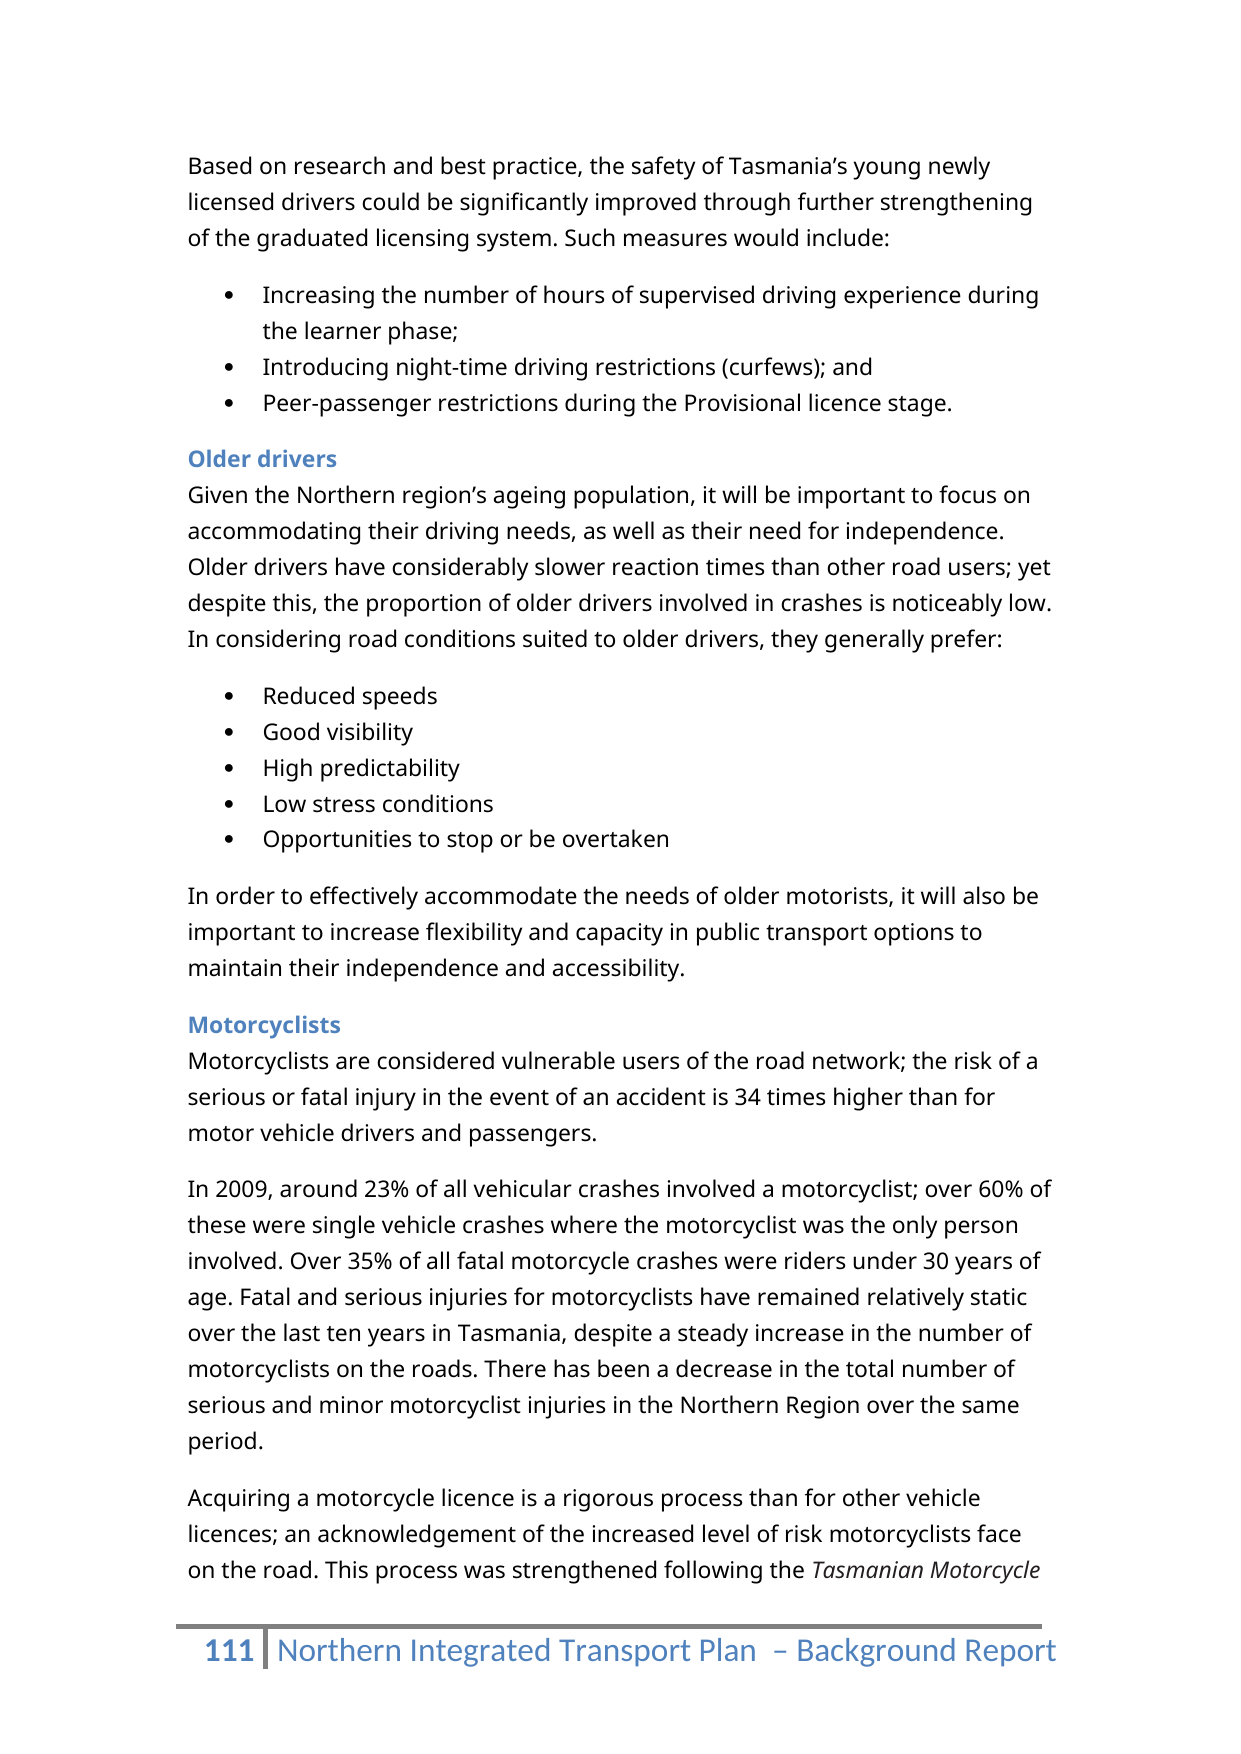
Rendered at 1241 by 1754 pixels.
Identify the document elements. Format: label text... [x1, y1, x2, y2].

subtitle Older drivers [187, 443, 1053, 474]
text In order to effectively accommodate the needs of older motorists, it will also be important to increase flexibility and capacity in public transport options to maintain their independence and accessibility. [187, 880, 1053, 983]
list Low stress conditions [225, 787, 1053, 819]
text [187, 1482, 1053, 1585]
list High predictability [225, 752, 1053, 783]
list Peer-passenger restrictions during the Provisional licence stage. [225, 386, 1053, 418]
text In 2009, around 23% of all vehicular crashes involved a motorcyclist; over 60% of these were single vehicle crashes where the motorcyclist was the only person involved. Over 35% of all fatal motorcycle crashes were riders under 30 years of age. Fatal and serious injuries for motorcyclists have remained relatively static over the last ten years in Tasmania, despite a steady increase in the number of motorcyclists on the roads. There has been a decrease in the total number of serious and minor motorcyclist injuries in the Northern Region over the same period. [187, 1173, 1053, 1456]
list Introducing night-time driving restrictions (curfews); and [225, 351, 1053, 382]
text Based on research and best practice, the safety of Tasmania’s young newly licensed drivers could be significantly improved through further strengthening of the graduated licensing system. Such measures would include: [187, 150, 1053, 253]
list Opportunities to stop or be overtaken [225, 823, 1053, 855]
text Motorcyclists are considered vulnerable users of the road network; the risk of a serious or fatal injury in the event of an accident is 34 times higher than for motor vehicle drivers and passengers. [187, 1045, 1053, 1148]
list Increasing the number of hours of supervised driving experience during the learner phase; [225, 279, 1053, 346]
list Good visibility [225, 716, 1053, 747]
list Reduced speeds [225, 680, 1053, 711]
text Given the Northern region’s ageing population, it will be important to focus on accommodating their driving needs, as well as their need for independence. Older drivers have considerably slower reaction times than other road users; yet despite this, the proportion of older drivers involved in crashes is noticeably low. In considering road conditions suited to older drivers, they generally prefer: [187, 479, 1053, 654]
subtitle Motorcyclists [187, 1009, 1053, 1040]
